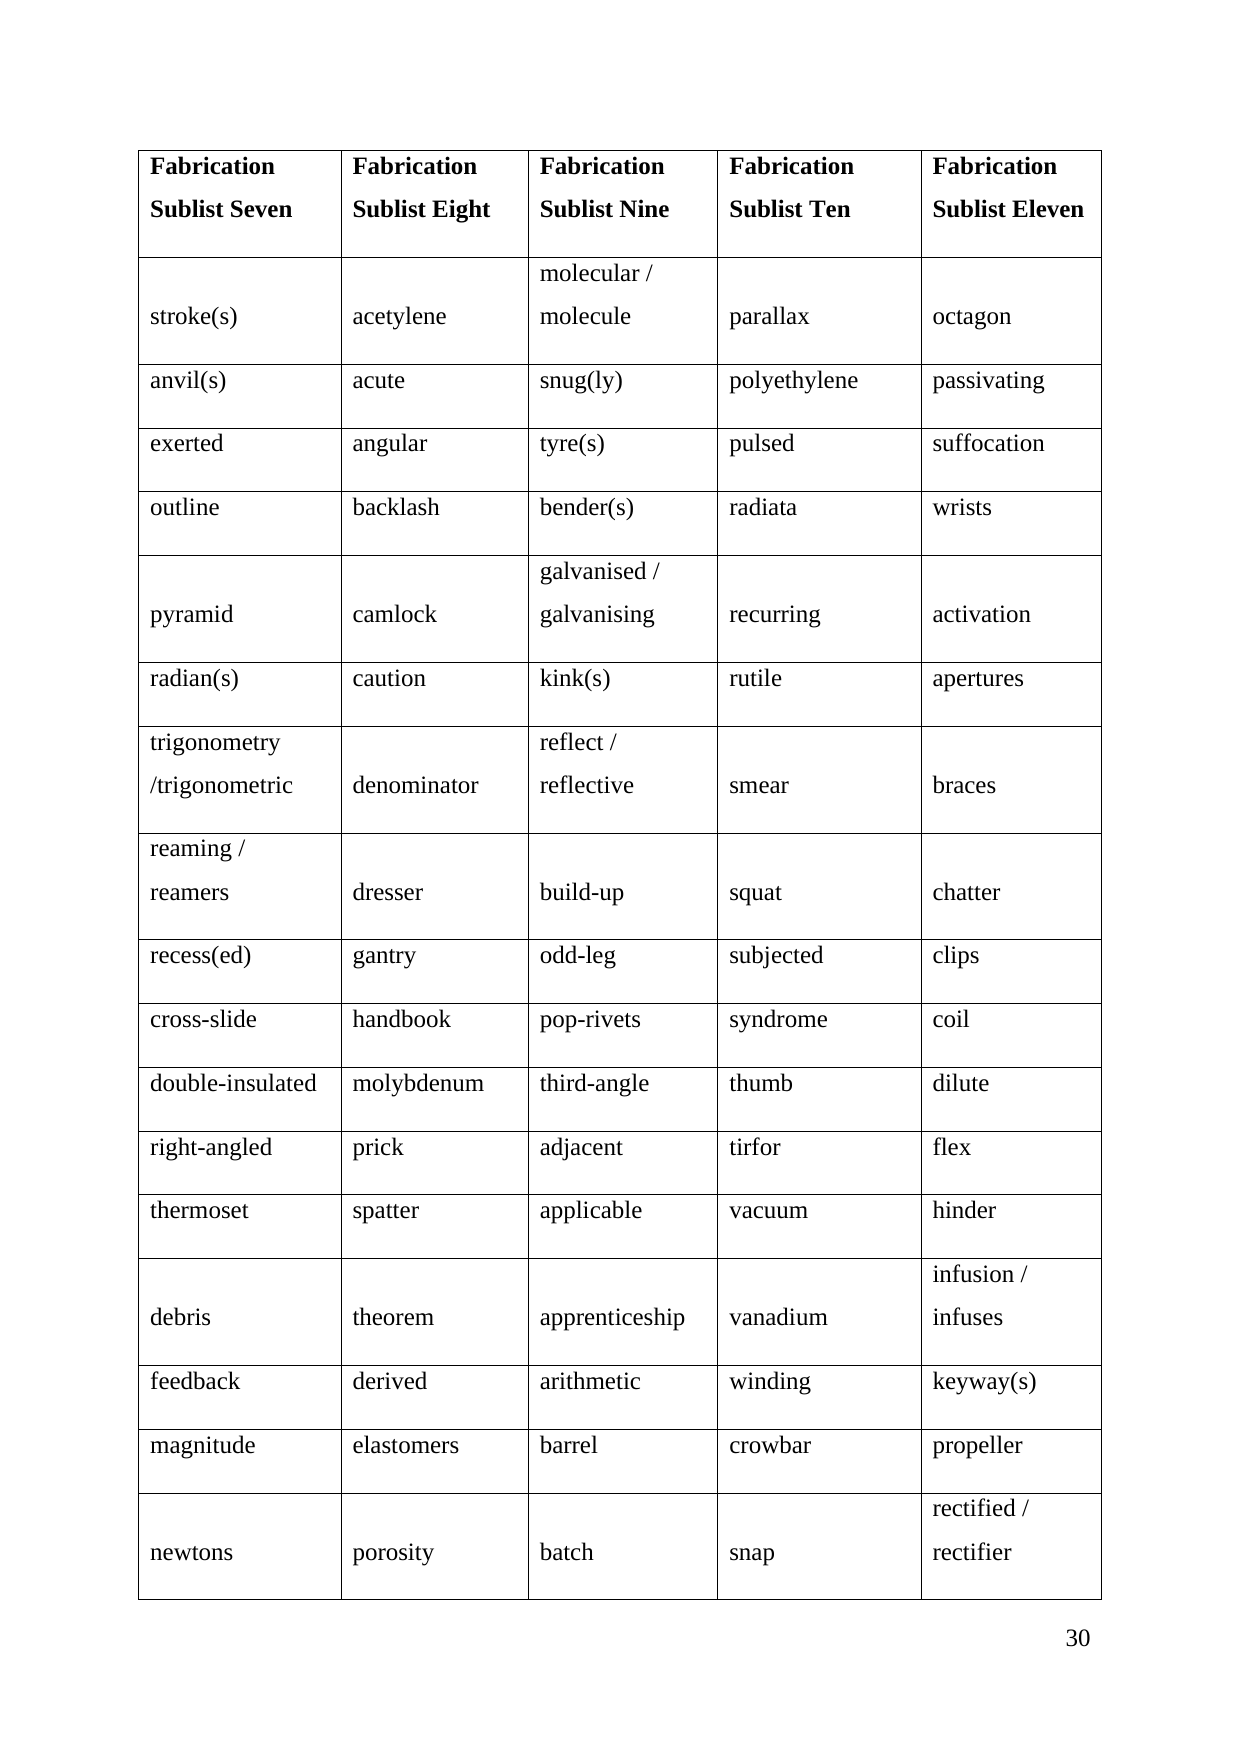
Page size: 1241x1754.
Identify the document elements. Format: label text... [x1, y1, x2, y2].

table_cell rectified / rectifier [922, 1494, 1101, 1599]
table_cell backlash [342, 492, 528, 555]
table_cell angular [342, 429, 528, 491]
table_cell batch [529, 1494, 717, 1599]
table_cell reflect / reflective [529, 727, 717, 832]
table_cell snap [718, 1494, 921, 1599]
table_cell thumb [718, 1068, 921, 1131]
table_cell newtons [139, 1494, 341, 1599]
table_cell cross-slide [139, 1004, 341, 1067]
table_cell keyway(s) [922, 1366, 1101, 1429]
table_cell stroke(s) [139, 258, 341, 364]
table_cell trigonometry /trigonometric [139, 727, 341, 832]
table_cell parallax [718, 258, 921, 364]
table_cell smear [718, 727, 921, 832]
table_cell suffocation [922, 429, 1101, 491]
table_cell pyramid [139, 556, 341, 662]
table_cell recess(ed) [139, 940, 341, 1003]
table_cell dresser [342, 834, 528, 939]
table_cell pulsed [718, 429, 921, 491]
table_cell crowbar [718, 1430, 921, 1492]
table_cell anvil(s) [139, 365, 341, 427]
table_cell vacuum [718, 1195, 921, 1258]
table_cell radian(s) [139, 663, 341, 726]
table_cell gantry [342, 940, 528, 1003]
table_cell caution [342, 663, 528, 726]
table_cell snug(ly) [529, 365, 717, 427]
table_cell spatter [342, 1195, 528, 1258]
table_cell theorem [342, 1259, 528, 1365]
table_cell braces [922, 727, 1101, 832]
table_cell polyethylene [718, 365, 921, 427]
table_cell double-insulated [139, 1068, 341, 1131]
table_cell porosity [342, 1494, 528, 1599]
table_cell kink(s) [529, 663, 717, 726]
table_cell apprenticeship [529, 1259, 717, 1365]
table_cell chatter [922, 834, 1101, 939]
table_cell tyre(s) [529, 429, 717, 491]
table_cell galvanised / galvanising [529, 556, 717, 662]
table_cell tirfor [718, 1132, 921, 1194]
table_cell debris [139, 1259, 341, 1365]
table_cell arithmetic [529, 1366, 717, 1429]
table_cell third-angle [529, 1068, 717, 1131]
table_cell molybdenum [342, 1068, 528, 1131]
table_cell molecular / molecule [529, 258, 717, 364]
table_cell thermoset [139, 1195, 341, 1258]
table_header Fabrication Sublist Nine [529, 151, 717, 257]
table_cell denominator [342, 727, 528, 832]
table_cell derived [342, 1366, 528, 1429]
table_cell subjected [718, 940, 921, 1003]
table_cell radiata [718, 492, 921, 555]
table_cell hinder [922, 1195, 1101, 1258]
table_cell bender(s) [529, 492, 717, 555]
table_cell magnitude [139, 1430, 341, 1492]
table_cell feedback [139, 1366, 341, 1429]
table_cell apertures [922, 663, 1101, 726]
table_cell infusion / infuses [922, 1259, 1101, 1365]
table_cell pop-rivets [529, 1004, 717, 1067]
table_cell acute [342, 365, 528, 427]
table_cell acetylene [342, 258, 528, 364]
table_cell adjacent [529, 1132, 717, 1194]
table_cell syndrome [718, 1004, 921, 1067]
table_cell odd-leg [529, 940, 717, 1003]
table_cell applicable [529, 1195, 717, 1258]
table_cell octagon [922, 258, 1101, 364]
table_cell passivating [922, 365, 1101, 427]
table_cell propeller [922, 1430, 1101, 1492]
table_cell outline [139, 492, 341, 555]
table_header Fabrication Sublist Seven [139, 151, 341, 257]
table_cell elastomers [342, 1430, 528, 1492]
table_cell wrists [922, 492, 1101, 555]
table_cell exerted [139, 429, 341, 491]
table_cell clips [922, 940, 1101, 1003]
table_header Fabrication Sublist Eleven [922, 151, 1101, 257]
table_cell coil [922, 1004, 1101, 1067]
table_cell rutile [718, 663, 921, 726]
table_cell flex [922, 1132, 1101, 1194]
table_cell right-angled [139, 1132, 341, 1194]
table_cell winding [718, 1366, 921, 1429]
table_cell handbook [342, 1004, 528, 1067]
table_cell vanadium [718, 1259, 921, 1365]
table_cell reaming / reamers [139, 834, 341, 939]
table_cell recurring [718, 556, 921, 662]
table_header Fabrication Sublist Ten [718, 151, 921, 257]
table_cell build-up [529, 834, 717, 939]
table_cell activation [922, 556, 1101, 662]
table_cell barrel [529, 1430, 717, 1492]
table_cell camlock [342, 556, 528, 662]
table_cell prick [342, 1132, 528, 1194]
table_cell dilute [922, 1068, 1101, 1131]
table_header Fabrication Sublist Eight [342, 151, 528, 257]
table_cell squat [718, 834, 921, 939]
